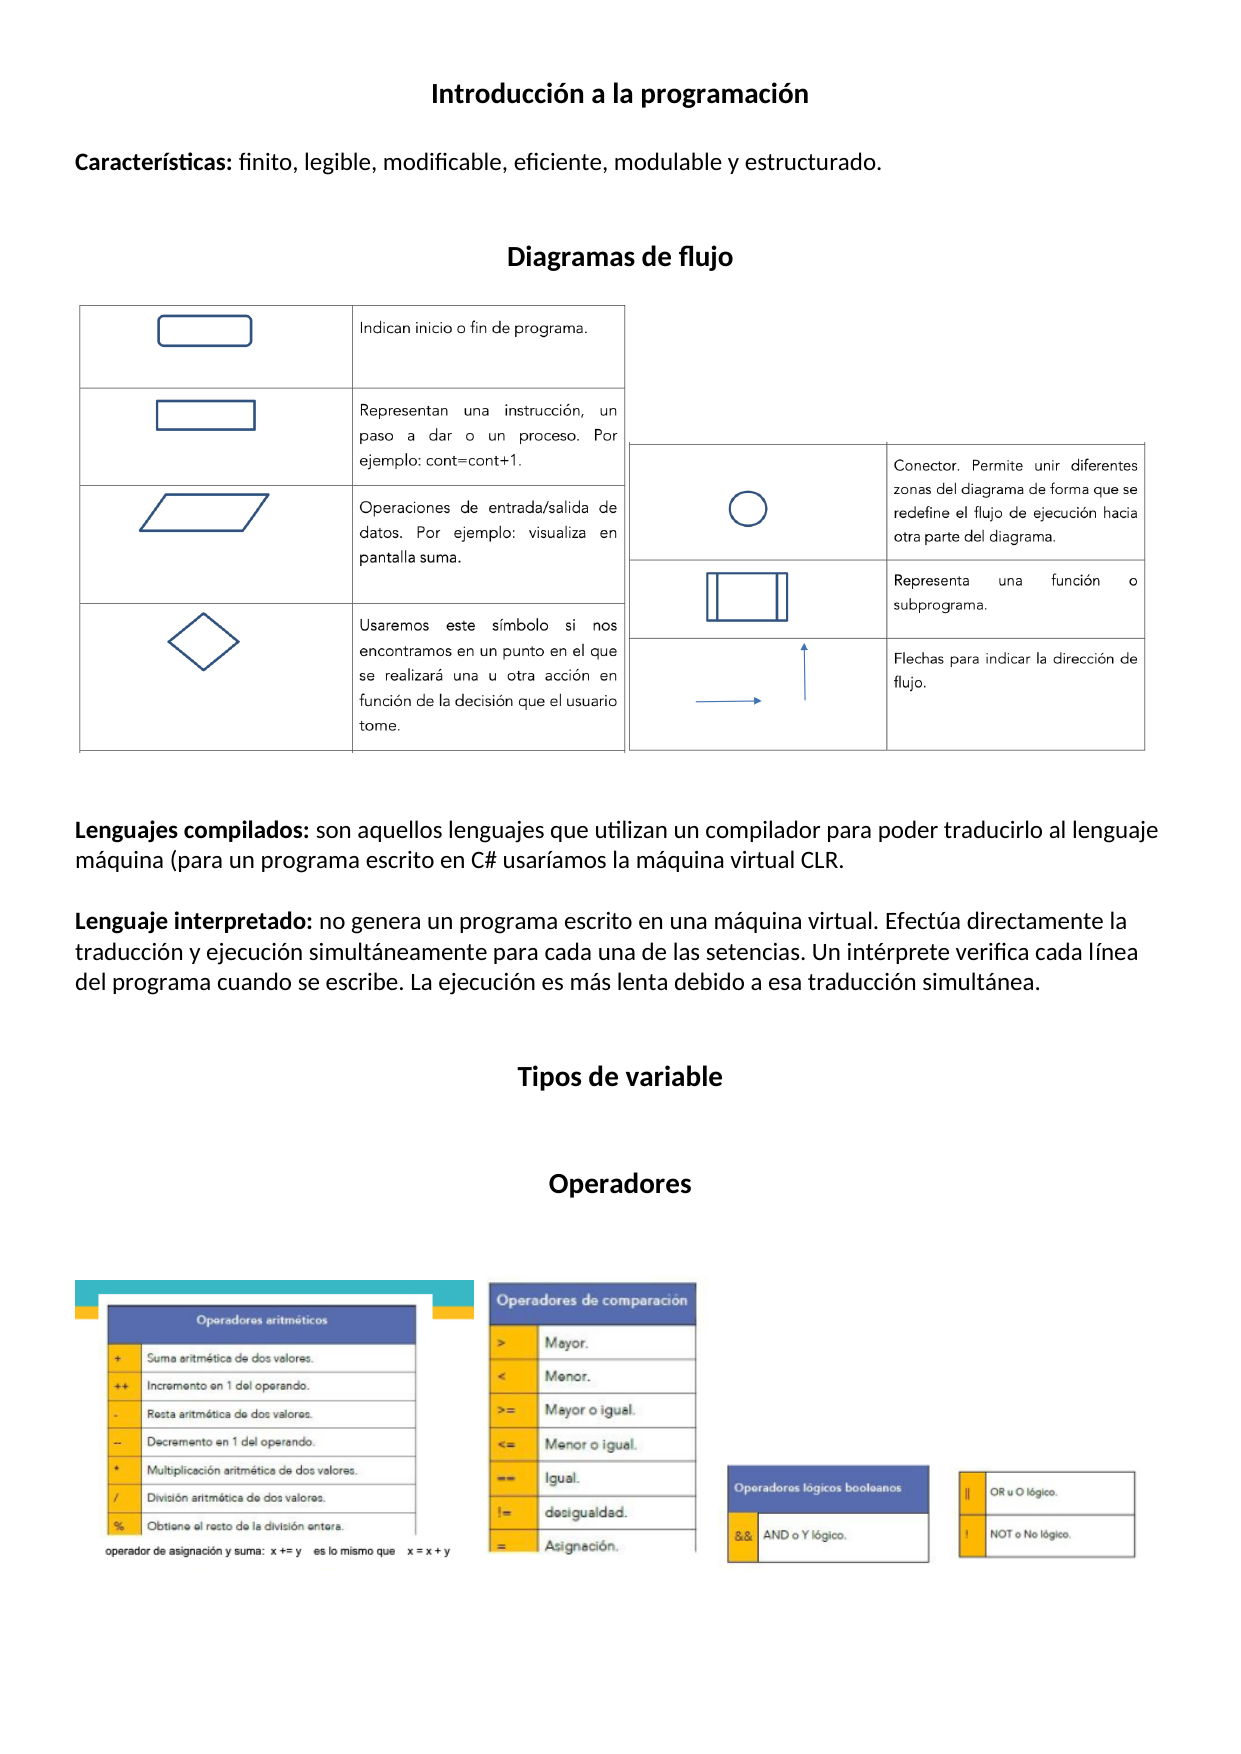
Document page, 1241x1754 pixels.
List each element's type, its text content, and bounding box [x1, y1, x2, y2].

text Lenguajes compilados: son aquellos lenguajes que utilizan un compilador para poder traducirlo al lenguaje máquina (para un programa escrito en C# usaríamos la máquina virtual CLR. [75, 814, 1165, 875]
text Introducción a la programación [75, 75, 1165, 111]
text Características: finito, legible, modificable, eficiente, modulable y estructurado. [75, 146, 1165, 177]
text Tipos de variable [75, 1058, 1165, 1094]
text Operadores [75, 1165, 1165, 1201]
picture [75, 1271, 1154, 1569]
text Diagramas de flujo [75, 238, 1165, 273]
picture [75, 303, 1148, 753]
text Lenguaje interpretado: no genera un programa escrito en una máquina virtual. Efectúa directamente la traducción y ejecución simultáneamente para cada una de las setencias. Un intérprete verifica cada línea del programa cuando se escribe. La ejecución es más lenta debido a esa traducción simultánea. [75, 905, 1165, 997]
